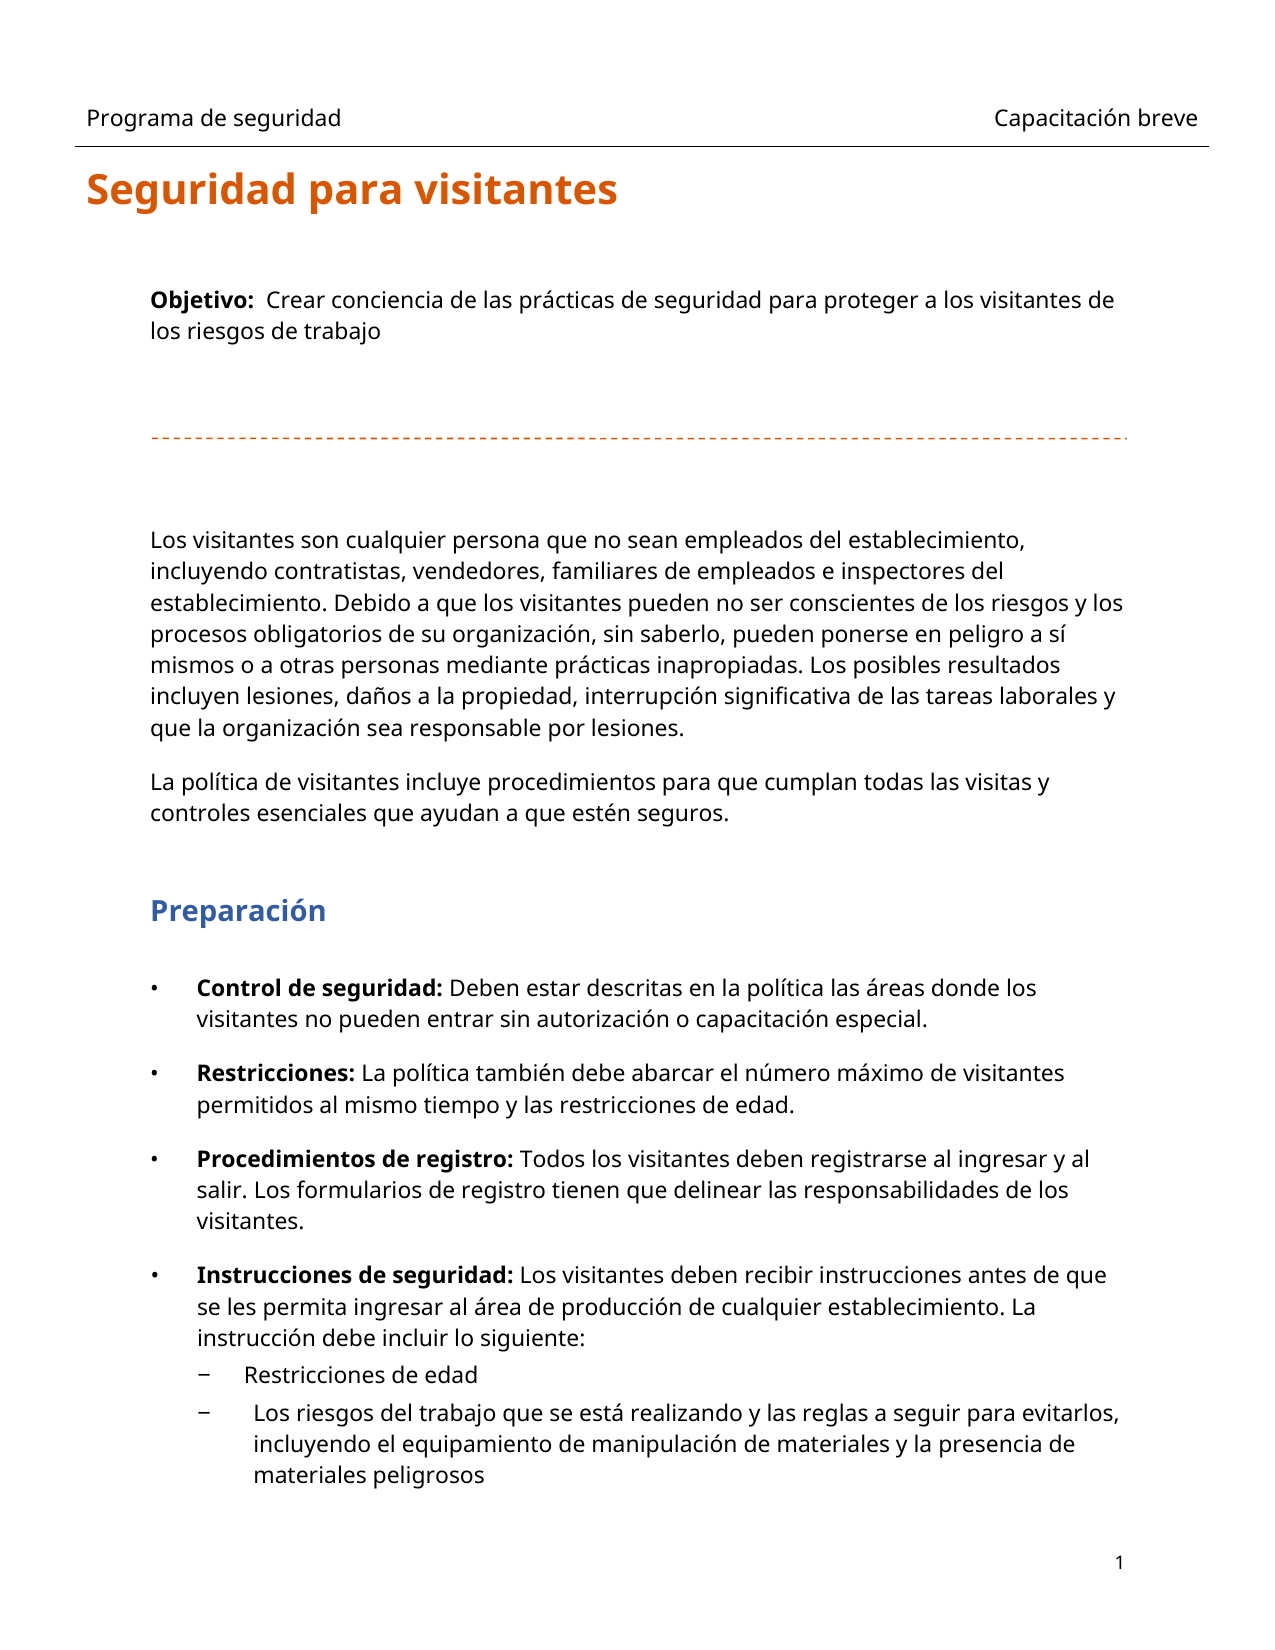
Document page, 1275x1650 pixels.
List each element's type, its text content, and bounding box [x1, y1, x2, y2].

list Instrucciones de seguridad: Los visitantes deben recibir instrucciones antes de que se les permita ingresar al área de producción de cualquier establecimiento. La instrucción debe incluir lo siguiente: [150, 1259, 1125, 1353]
text Objetivo: Crear conciencia de las prácticas de seguridad para proteger a los visitantes de los riesgos de trabajo [150, 284, 1119, 346]
text Los visitantes son cualquier persona que no sean empleados del establecimiento, incluyendo contratistas, vendedores, familiares de empleados e inspectores del establecimiento. Debido a que los visitantes pueden no ser conscientes de los riesgos y los procesos obligatorios de su organización, sin saberlo, pueden ponerse en peligro a sí mismos o a otras personas mediante prácticas inapropiadas. Los posibles resultados incluyen lesiones, daños a la propiedad, interrupción significativa de las tareas laborales y que la organización sea responsable por lesiones. [150, 524, 1125, 743]
list Restricciones: La política también debe abarcar el número máximo de visitantes permitidos al mismo tiempo y las restricciones de edad. [150, 1057, 1125, 1120]
list Restricciones de edad [197, 1359, 1125, 1391]
list Control de seguridad: Deben estar descritas en la política las áreas donde los visitantes no pueden entrar sin autorización o capacitación especial. [150, 972, 1125, 1034]
list Los riesgos del trabajo que se está realizando y las reglas a seguir para evitarlos, incluyendo el equipamiento de manipulación de materiales y la presencia de materiales peligrosos [197, 1397, 1125, 1491]
text Preparación [150, 891, 1125, 930]
list Procedimientos de registro: Todos los visitantes deben registrarse al ingresar y al salir. Los formularios de registro tienen que delinear las responsabilidades de los visitantes. [150, 1143, 1125, 1237]
text La política de visitantes incluye procedimientos para que cumplan todas las visitas y controles esenciales que ayudan a que estén seguros. [150, 766, 1125, 828]
